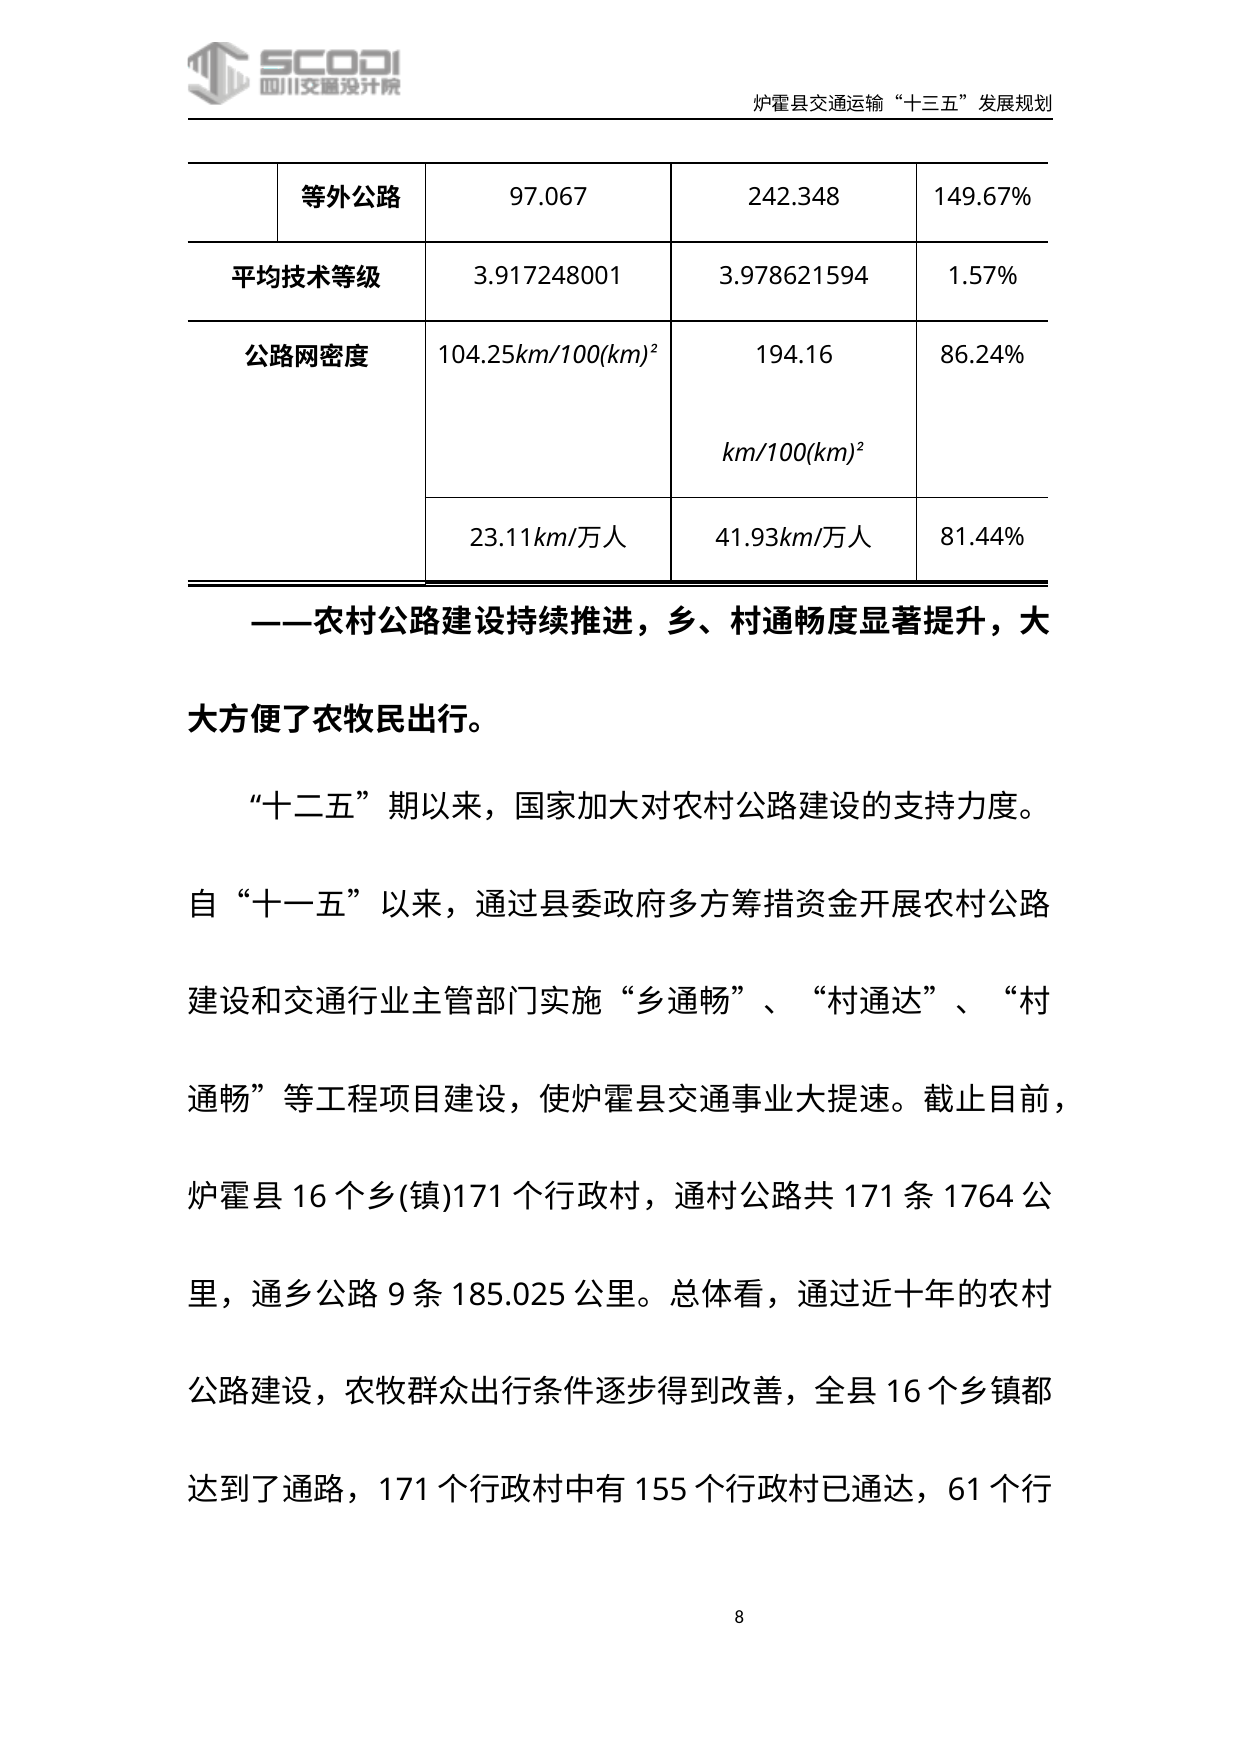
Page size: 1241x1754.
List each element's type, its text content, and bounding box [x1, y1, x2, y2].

table_cell 242.348 [672, 164, 916, 241]
text ——农村公路建设持续推进，乡、村通畅度显著提升，大大方便了农牧民出行。 [187, 587, 1053, 749]
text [187, 772, 1053, 1519]
table_cell 3.917248001 [426, 243, 670, 320]
table_cell 86.24% [917, 322, 1048, 497]
table_cell 104.25km/100(km)² [426, 322, 670, 497]
table_cell 194.16 km/100(km)² [672, 322, 916, 497]
table_cell 97.067 [426, 164, 670, 241]
table_cell 81.44% [917, 498, 1048, 580]
table_cell 41.93km/万人 [672, 498, 916, 580]
table_cell 23.11km/万人 [426, 498, 670, 580]
table_cell 公路网密度 [188, 322, 425, 580]
table_cell 149.67% [917, 164, 1048, 241]
picture [187, 42, 402, 108]
table_cell 平均技术等级 [188, 243, 425, 320]
table_cell 3.978621594 [672, 243, 916, 320]
table_cell 1.57% [917, 243, 1048, 320]
table_cell 等外公路 [278, 164, 425, 241]
